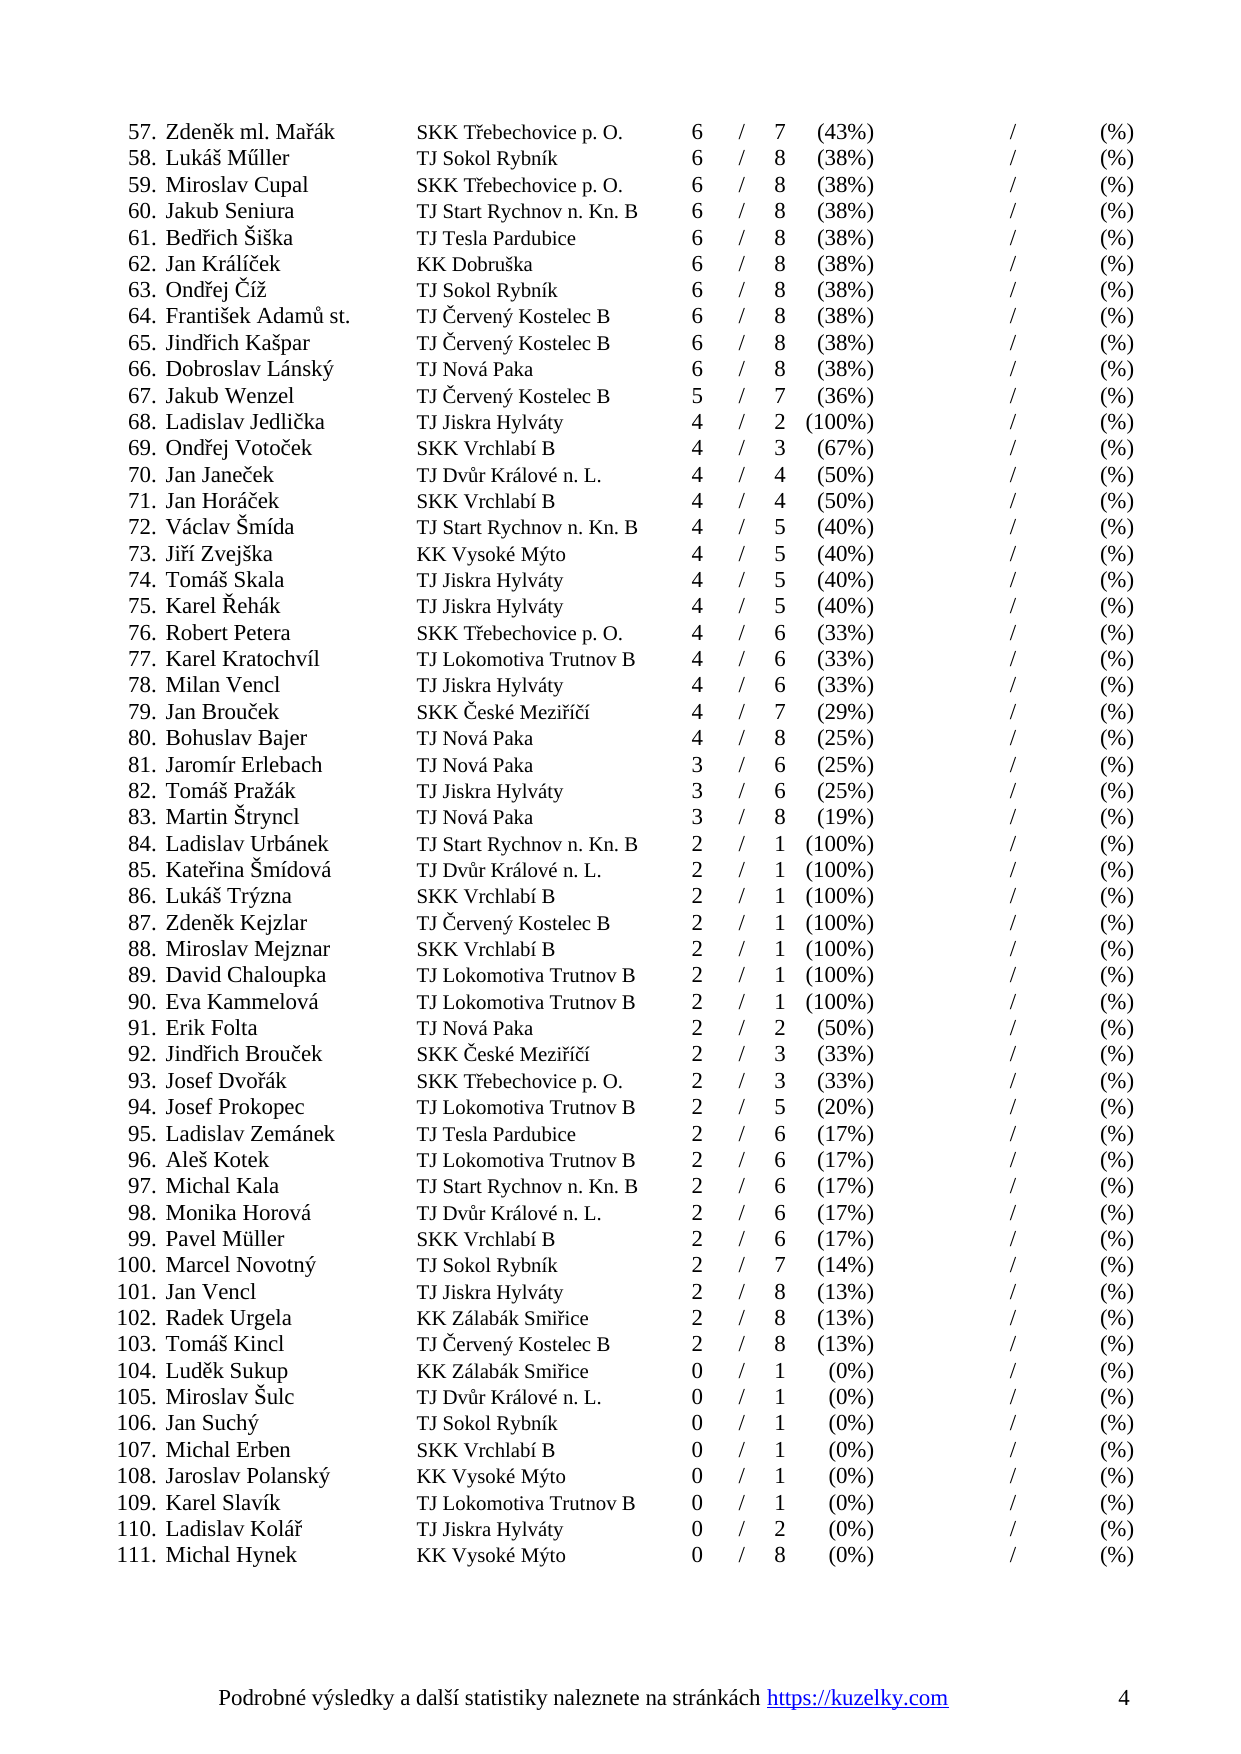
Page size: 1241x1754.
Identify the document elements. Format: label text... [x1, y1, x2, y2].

text 98. Monika Horová TJ Dvůr Králové n. L. 2 / 6 (17%) / (%) [106, 1199, 1134, 1225]
text 99. Pavel Müller SKK Vrchlabí B 2 / 6 (17%) / (%) [106, 1225, 1134, 1251]
text 82. Tomáš Pražák TJ Jiskra Hylváty 3 / 6 (25%) / (%) [106, 777, 1134, 803]
text 96. Aleš Kotek TJ Lokomotiva Trutnov B 2 / 6 (17%) / (%) [106, 1146, 1134, 1172]
text 73. Jiří Zvejška KK Vysoké Mýto 4 / 5 (40%) / (%) [106, 540, 1134, 566]
text 108. Jaroslav Polanský KK Vysoké Mýto 0 / 1 (0%) / (%) [106, 1462, 1134, 1488]
text 84. Ladislav Urbánek TJ Start Rychnov n. Kn. B 2 / 1 (100%) / (%) [106, 830, 1134, 856]
text 79. Jan Brouček SKK České Meziříčí 4 / 7 (29%) / (%) [106, 698, 1134, 724]
text 111. Michal Hynek KK Vysoké Mýto 0 / 8 (0%) / (%) [106, 1541, 1134, 1568]
text 61. Bedřich Šiška TJ Tesla Pardubice 6 / 8 (38%) / (%) [106, 223, 1134, 250]
text 57. Zdeněk ml. Mařák SKK Třebechovice p. O. 6 / 7 (43%) / (%) [106, 118, 1134, 144]
text 83. Martin Štryncl TJ Nová Paka 3 / 8 (19%) / (%) [106, 803, 1134, 830]
text 77. Karel Kratochvíl TJ Lokomotiva Trutnov B 4 / 6 (33%) / (%) [106, 645, 1134, 672]
text 76. Robert Petera SKK Třebechovice p. O. 4 / 6 (33%) / (%) [106, 619, 1134, 645]
text 64. František Adamů st. TJ Červený Kostelec B 6 / 8 (38%) / (%) [106, 303, 1134, 329]
text 91. Erik Folta TJ Nová Paka 2 / 2 (50%) / (%) [106, 1014, 1134, 1041]
text 59. Miroslav Cupal SKK Třebechovice p. O. 6 / 8 (38%) / (%) [106, 171, 1134, 197]
text 103. Tomáš Kincl TJ Červený Kostelec B 2 / 8 (13%) / (%) [106, 1330, 1134, 1357]
text 70. Jan Janeček TJ Dvůr Králové n. L. 4 / 4 (50%) / (%) [106, 461, 1134, 487]
text 62. Jan Králíček KK Dobruška 6 / 8 (38%) / (%) [106, 250, 1134, 276]
text 89. David Chaloupka TJ Lokomotiva Trutnov B 2 / 1 (100%) / (%) [106, 961, 1134, 988]
text 95. Ladislav Zemánek TJ Tesla Pardubice 2 / 6 (17%) / (%) [106, 1119, 1134, 1146]
text 87. Zdeněk Kejzlar TJ Červený Kostelec B 2 / 1 (100%) / (%) [106, 909, 1134, 935]
text 71. Jan Horáček SKK Vrchlabí B 4 / 4 (50%) / (%) [106, 487, 1134, 513]
text 75. Karel Řehák TJ Jiskra Hylváty 4 / 5 (40%) / (%) [106, 592, 1134, 619]
text 94. Josef Prokopec TJ Lokomotiva Trutnov B 2 / 5 (20%) / (%) [106, 1093, 1134, 1119]
text 81. Jaromír Erlebach TJ Nová Paka 3 / 6 (25%) / (%) [106, 751, 1134, 777]
text 86. Lukáš Trýzna SKK Vrchlabí B 2 / 1 (100%) / (%) [106, 882, 1134, 909]
text 90. Eva Kammelová TJ Lokomotiva Trutnov B 2 / 1 (100%) / (%) [106, 988, 1134, 1014]
text 104. Luděk Sukup KK Zálabák Smiřice 0 / 1 (0%) / (%) [106, 1357, 1134, 1383]
text 110. Ladislav Kolář TJ Jiskra Hylváty 0 / 2 (0%) / (%) [106, 1515, 1134, 1541]
text 107. Michal Erben SKK Vrchlabí B 0 / 1 (0%) / (%) [106, 1436, 1134, 1462]
text 105. Miroslav Šulc TJ Dvůr Králové n. L. 0 / 1 (0%) / (%) [106, 1383, 1134, 1409]
text 72. Václav Šmída TJ Start Rychnov n. Kn. B 4 / 5 (40%) / (%) [106, 513, 1134, 540]
text 101. Jan Vencl TJ Jiskra Hylváty 2 / 8 (13%) / (%) [106, 1278, 1134, 1304]
text 74. Tomáš Skala TJ Jiskra Hylváty 4 / 5 (40%) / (%) [106, 566, 1134, 592]
text 69. Ondřej Votoček SKK Vrchlabí B 4 / 3 (67%) / (%) [106, 434, 1134, 461]
text 67. Jakub Wenzel TJ Červený Kostelec B 5 / 7 (36%) / (%) [106, 382, 1134, 408]
text 93. Josef Dvořák SKK Třebechovice p. O. 2 / 3 (33%) / (%) [106, 1067, 1134, 1093]
text 80. Bohuslav Bajer TJ Nová Paka 4 / 8 (25%) / (%) [106, 724, 1134, 751]
text 88. Miroslav Mejznar SKK Vrchlabí B 2 / 1 (100%) / (%) [106, 935, 1134, 961]
text 85. Kateřina Šmídová TJ Dvůr Králové n. L. 2 / 1 (100%) / (%) [106, 856, 1134, 882]
text 66. Dobroslav Lánský TJ Nová Paka 6 / 8 (38%) / (%) [106, 355, 1134, 382]
text 109. Karel Slavík TJ Lokomotiva Trutnov B 0 / 1 (0%) / (%) [106, 1488, 1134, 1515]
text 92. Jindřich Brouček SKK České Meziříčí 2 / 3 (33%) / (%) [106, 1041, 1134, 1067]
text 97. Michal Kala TJ Start Rychnov n. Kn. B 2 / 6 (17%) / (%) [106, 1172, 1134, 1199]
text 102. Radek Urgela KK Zálabák Smiřice 2 / 8 (13%) / (%) [106, 1304, 1134, 1330]
text 78. Milan Vencl TJ Jiskra Hylváty 4 / 6 (33%) / (%) [106, 672, 1134, 698]
text 68. Ladislav Jedlička TJ Jiskra Hylváty 4 / 2 (100%) / (%) [106, 408, 1134, 434]
text 100. Marcel Novotný TJ Sokol Rybník 2 / 7 (14%) / (%) [106, 1251, 1134, 1278]
text 58. Lukáš Műller TJ Sokol Rybník 6 / 8 (38%) / (%) [106, 144, 1134, 171]
text 63. Ondřej Číž TJ Sokol Rybník 6 / 8 (38%) / (%) [106, 276, 1134, 303]
text 106. Jan Suchý TJ Sokol Rybník 0 / 1 (0%) / (%) [106, 1409, 1134, 1436]
text 60. Jakub Seniura TJ Start Rychnov n. Kn. B 6 / 8 (38%) / (%) [106, 197, 1134, 223]
text 65. Jindřich Kašpar TJ Červený Kostelec B 6 / 8 (38%) / (%) [106, 329, 1134, 355]
